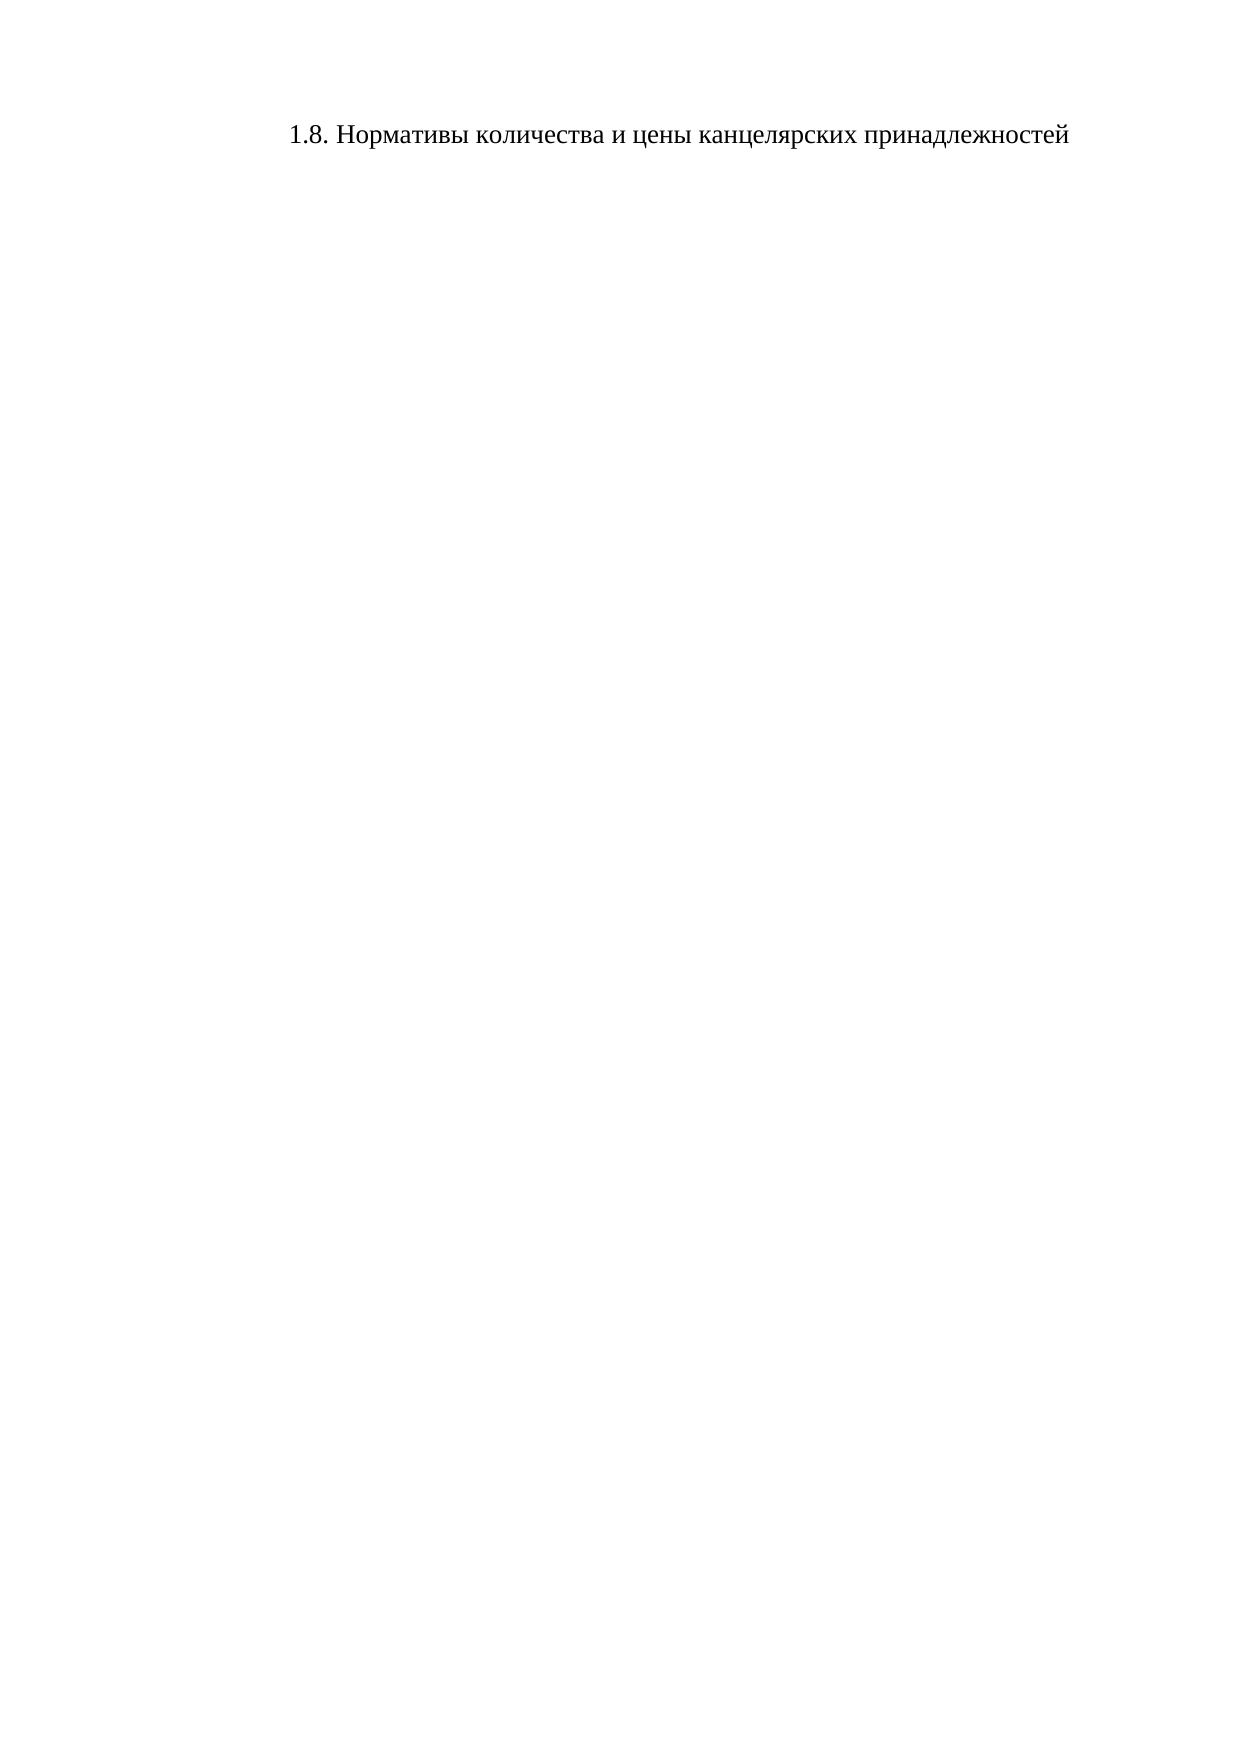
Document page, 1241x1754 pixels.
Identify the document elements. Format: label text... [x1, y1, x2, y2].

text 1.8. Нормативы количества и цены канцелярских принадлежностей [177, 118, 1181, 149]
